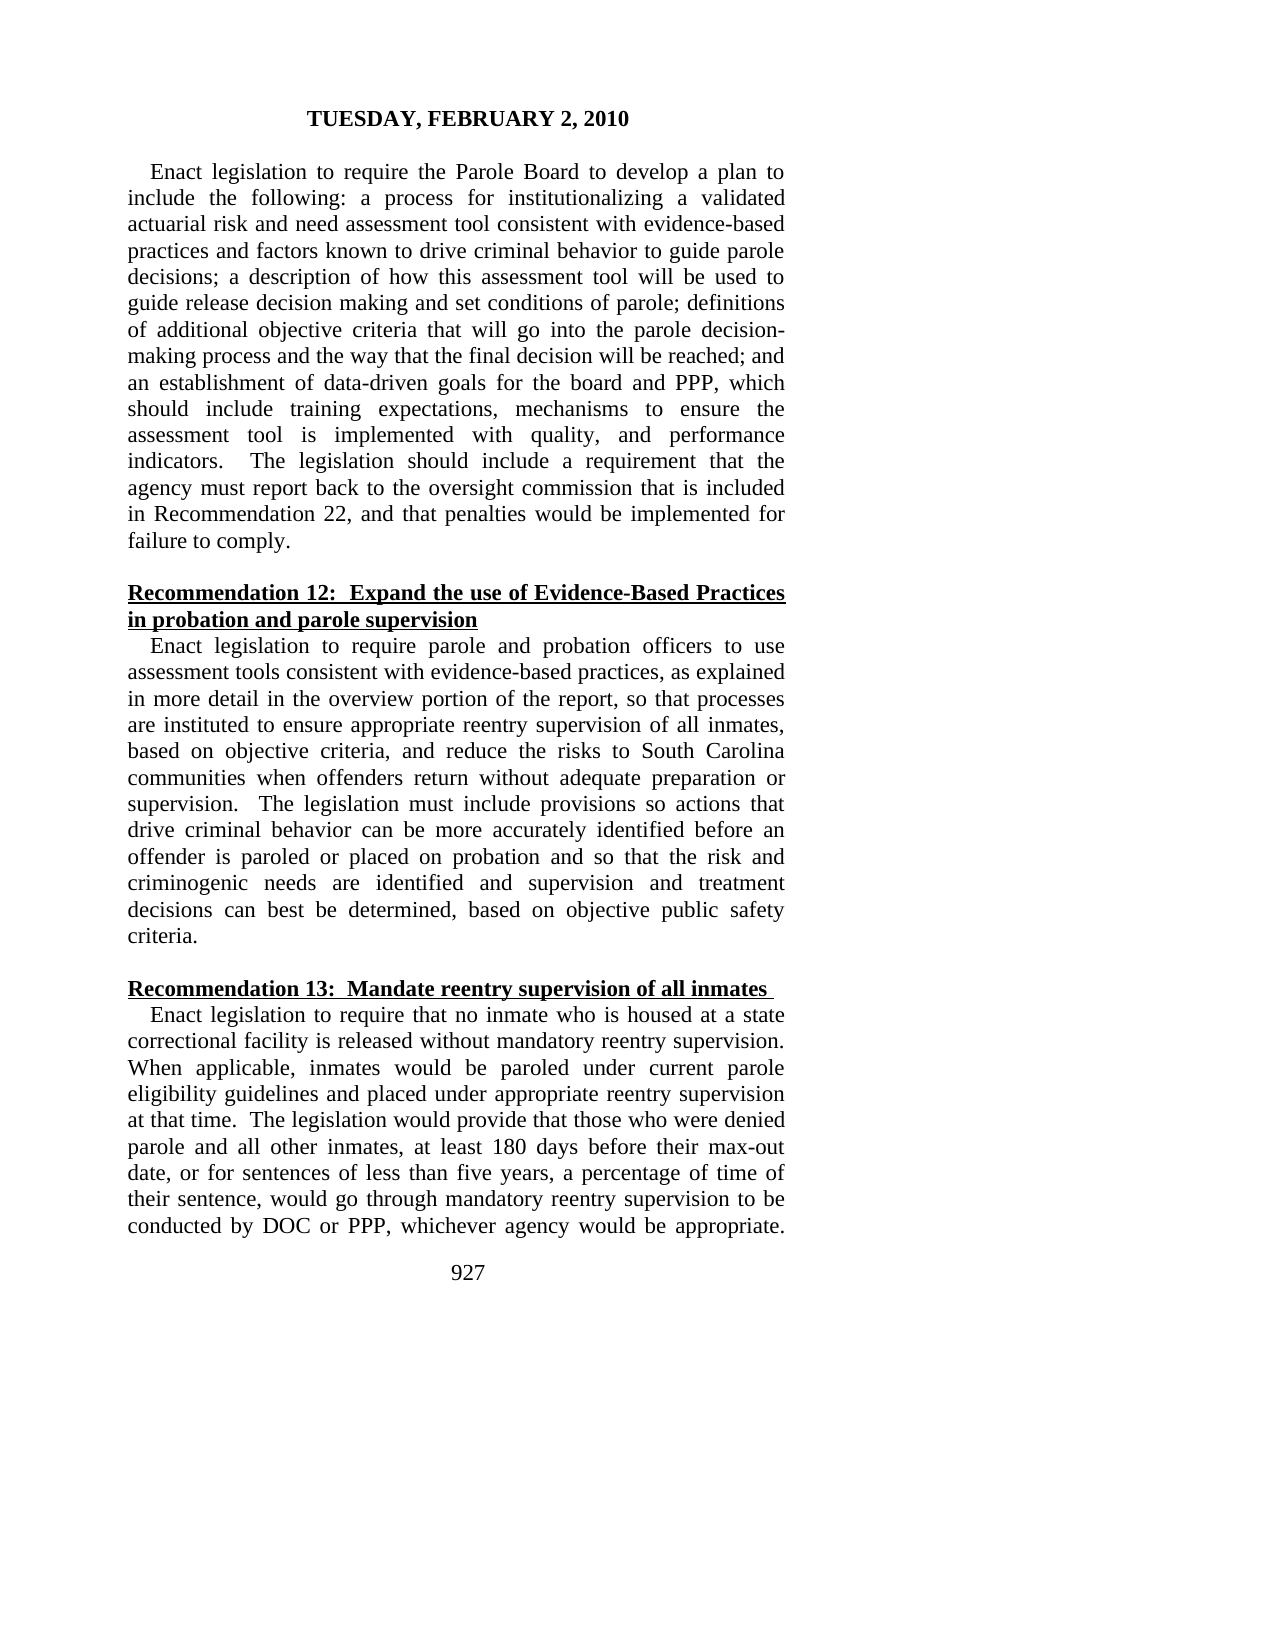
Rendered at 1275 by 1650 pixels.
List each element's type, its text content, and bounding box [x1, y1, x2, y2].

text Recommendation 12: Expand the use of Evidence-Based Practices in probation and parole supervision [127, 579, 786, 602]
text Recommendation 12: Expand the use of Evidence-Based Practices in probation and parole supervision [127, 603, 786, 632]
text Enact legislation to require parole and probation officers to use assessment tools consistent with evidence-based practices, as explained in more detail in the overview portion of the report, so that processes are instituted to ensure appropriate reentry supervision of all inmates, based on objective criteria, and reduce the risks to South Carolina communities when offenders return without adequate preparation or supervision. The legislation must include provisions so actions that drive criminal behavior can be more accurately identified before an offender is paroled or placed on probation and so that the risk and criminogenic needs are identified and supervision and treatment decisions can best be determined, based on objective public safety criteria. [127, 632, 786, 948]
text Enact legislation to require the Parole Board to develop a plan to include the following: a process for institutionalizing a validated actuarial risk and need assessment tool consistent with evidence-based practices and factors known to drive criminal behavior to guide parole decisions; a description of how this assessment tool will be used to guide release decision making and set conditions of parole; definitions of additional objective criteria that will go into the parole decision-making process and the way that the final decision will be reached; and an establishment of data-driven goals for the board and PPP, which should include training expectations, mechanisms to ensure the assessment tool is implemented with quality, and performance indicators. The legislation should include a requirement that the agency must report back to the oversight commission that is included in Recommendation 22, and that penalties would be implemented for failure to comply. [127, 158, 786, 553]
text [127, 1001, 786, 1238]
text Recommendation 13: Mandate reentry supervision of all inmates [127, 975, 786, 1001]
